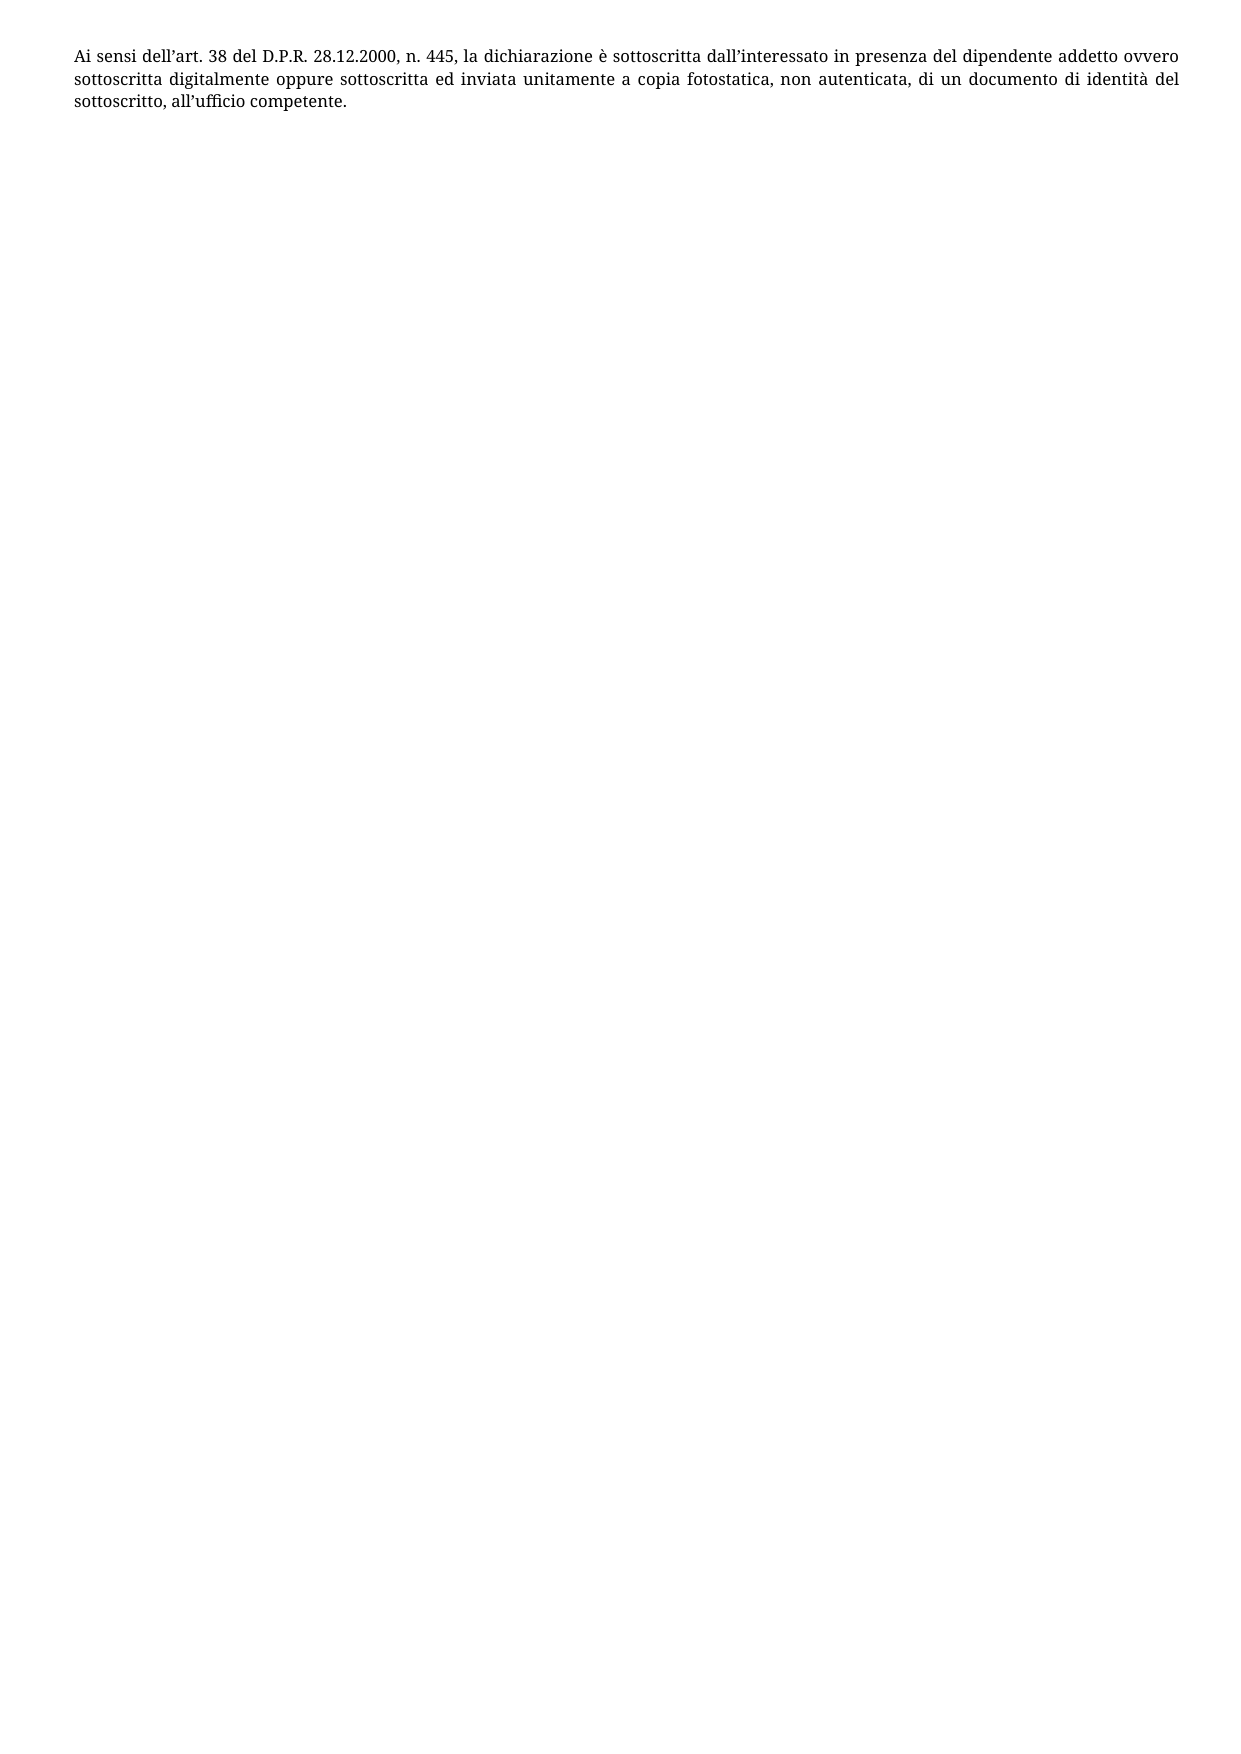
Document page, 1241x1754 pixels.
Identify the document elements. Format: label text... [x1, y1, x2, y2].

text Ai sensi dell’art. 38 del D.P.R. 28.12.2000, n. 445, la dichiarazione è sottoscritta dall’interessato in presenza del dipendente addetto ovvero sottoscritta digitalmente oppure sottoscritta ed inviata unitamente a copia fotostatica, non autenticata, di un documento di identità del sottoscritto, all’ufficio competente. [74, 44, 1181, 112]
